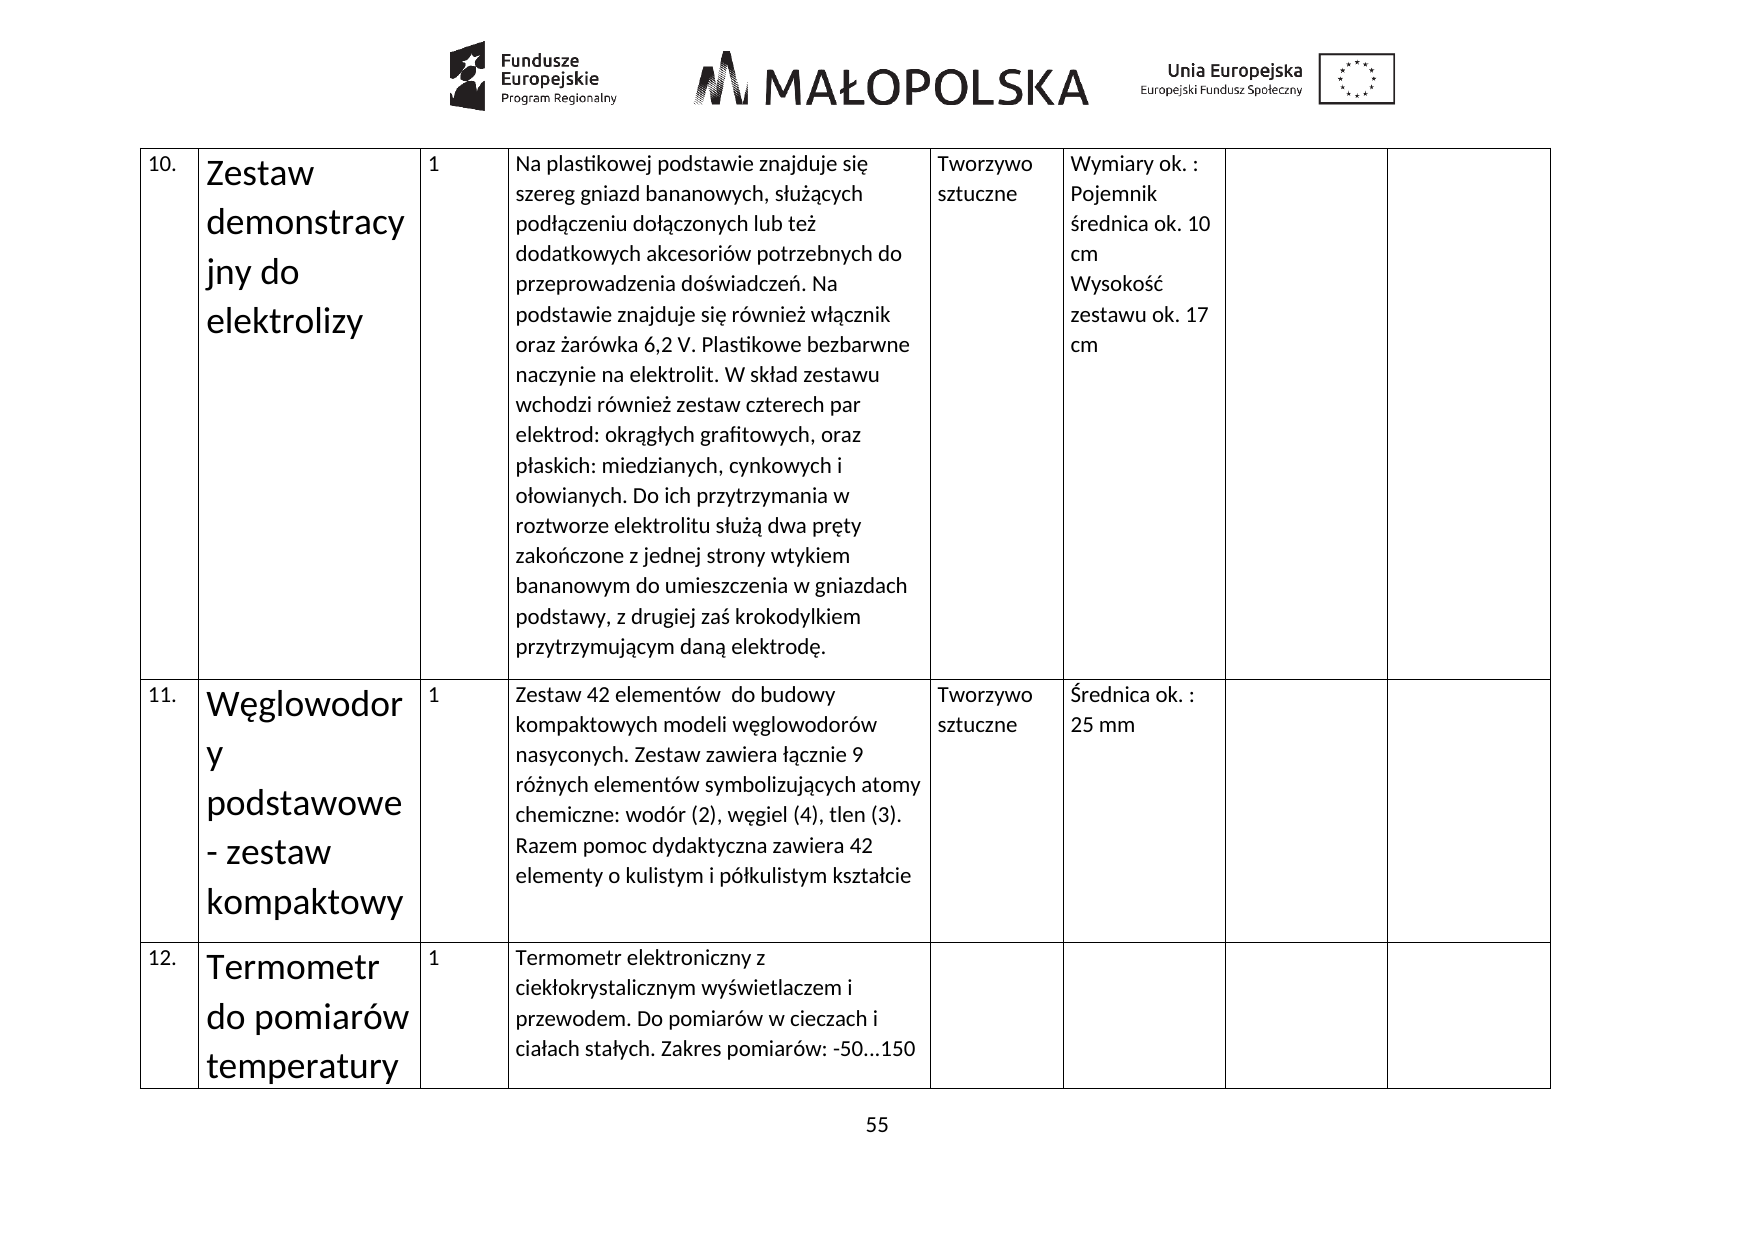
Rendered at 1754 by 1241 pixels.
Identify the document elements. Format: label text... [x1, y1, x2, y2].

table_cell Termometr do pomiarów temperatury cieczy i ciał stałych [199, 943, 420, 1088]
table_cell 10. [141, 149, 198, 679]
table_cell 1 [421, 149, 508, 679]
table_cell Węglowodory podstawowe - zestaw kompaktowy [199, 680, 420, 942]
table_cell Na plastikowej podstawie znajduje się szereg gniazd bananowych, służących podłączeniu dołączonych lub też dodatkowych akcesoriów potrzebnych do przeprowadzenia doświadczeń. Na podstawie znajduje się również włącznik oraz żarówka 6,2 V. Plastikowe bezbarwne naczynie na elektrolit. W skład zestawu wchodzi również zestaw czterech par elektrod: okrągłych grafitowych, oraz płaskich: miedzianych, cynkowych i ołowianych. Do ich przytrzymania w roztworze elektrolitu służą dwa pręty zakończone z jednej strony wtykiem bananowym do umieszczenia w gniazdach podstawy, z drugiej zaś krokodylkiem przytrzymującym daną elektrodę. [509, 149, 930, 679]
table_cell 1 [421, 680, 508, 942]
table_cell Tworzywo sztuczne [931, 680, 1063, 942]
picture [450, 39, 1396, 111]
table_cell [1064, 943, 1225, 1088]
table_cell Wymiary ok. : Pojemnik średnica ok. 10 cm Wysokość zestawu ok. 17 cm [1064, 149, 1225, 679]
table_cell Zestaw 42 elementów do budowy kompaktowych modeli węglowodorów nasyconych. Zestaw zawiera łącznie 9 różnych elementów symbolizujących atomy chemiczne: wodór (2), węgiel (4), tlen (3). Razem pomoc dydaktyczna zawiera 42 elementy o kulistym i półkulistym kształcie [509, 680, 930, 942]
table_cell [931, 943, 1063, 1088]
table_cell 11. [141, 680, 198, 942]
table_cell 1 [421, 943, 508, 1088]
table_cell [1226, 943, 1387, 1088]
table_cell 12. [141, 943, 198, 1088]
table_cell [1388, 943, 1550, 1088]
table_cell [1226, 680, 1387, 942]
table_cell Średnica ok. : 25 mm [1064, 680, 1225, 942]
table_cell [1226, 149, 1387, 679]
table_cell [1388, 680, 1550, 942]
table_cell Tworzywo sztuczne [931, 149, 1063, 679]
table_cell Zestaw demonstracyjny do elektrolizy [199, 149, 420, 679]
table_cell [1388, 149, 1550, 679]
